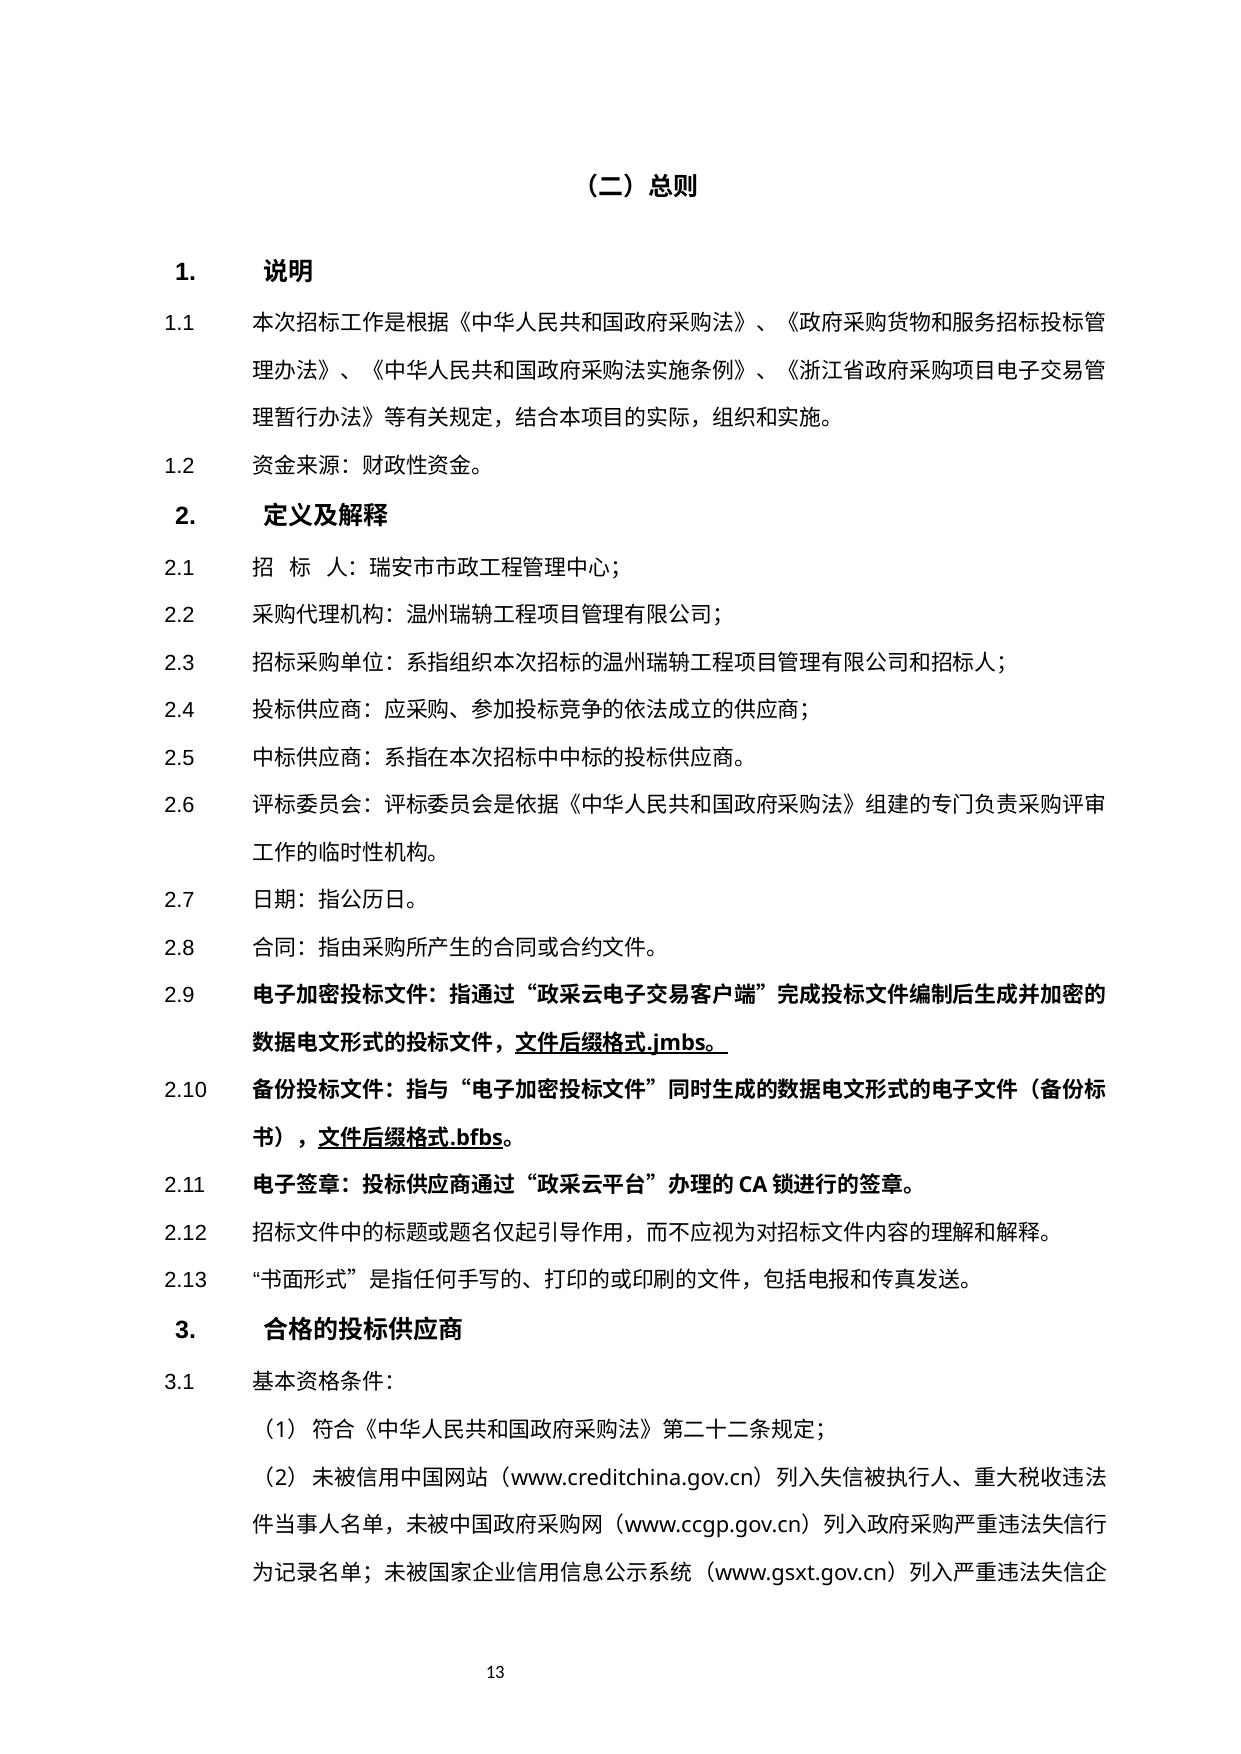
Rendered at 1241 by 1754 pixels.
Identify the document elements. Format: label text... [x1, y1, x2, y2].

list 招标采购单位：系指组织本次招标的温州瑞辀工程项目管理有限公司和招标人； [164, 645, 1107, 676]
list 招 标 人：瑞安市市政工程管理中心； [164, 550, 1114, 581]
list 定义及解释 [175, 495, 1107, 532]
list 采购代理机构：温州瑞辀工程项目管理有限公司； [164, 597, 1114, 629]
list 招标文件中的标题或题名仅起引导作用，而不应视为对招标文件内容的理解和解释。 [164, 1215, 1107, 1247]
list 中标供应商：系指在本次招标中中标的投标供应商。 [164, 740, 1107, 771]
list 合同：指由采购所产生的合同或合约文件。 [164, 930, 1107, 961]
list 评标委员会：评标委员会是依据《中华人民共和国政府采购法》组建的专门负责采购评审工作的临时性机构。 [164, 787, 1107, 866]
list “书面形式”是指任何手写的、打印的或印刷的文件，包括电报和传真发送。 [164, 1262, 1107, 1294]
subtitle （二）总则 [164, 152, 1107, 217]
list 备份投标文件：指与“电子加密投标文件”同时生成的数据电文形式的电子文件（备份标书），文件后缀格式.bfbs。 [164, 1072, 1107, 1152]
list 本次招标工作是根据《中华人民共和国政府采购法》、《政府采购货物和服务招标投标管理办法》、《中华人民共和国政府采购法实施条例》、《浙江省政府采购项目电子交易管理暂行办法》等有关规定，结合本项目的实际，组织和实施。 [164, 305, 1107, 432]
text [253, 1459, 1107, 1586]
list 基本资格条件： [164, 1364, 1107, 1396]
list 日期：指公历日。 [164, 882, 1107, 914]
list 投标供应商：应采购、参加投标竞争的依法成立的供应商； [164, 692, 1107, 724]
list 合格的投标供应商 [175, 1310, 1107, 1346]
list 电子加密投标文件：指通过“政采云电子交易客户端”完成投标文件编制后生成并加密的数据电文形式的投标文件，文件后缀格式.jmbs。 [164, 977, 1107, 1056]
text （1） 符合《中华人民共和国政府采购法》第二十二条规定； [253, 1412, 1107, 1444]
list 电子签章：投标供应商通过“政采云平台”办理的CA锁进行的签章。 [164, 1167, 1107, 1199]
list 说明 [175, 251, 1107, 287]
list 资金来源：财政性资金。 [164, 448, 1107, 479]
